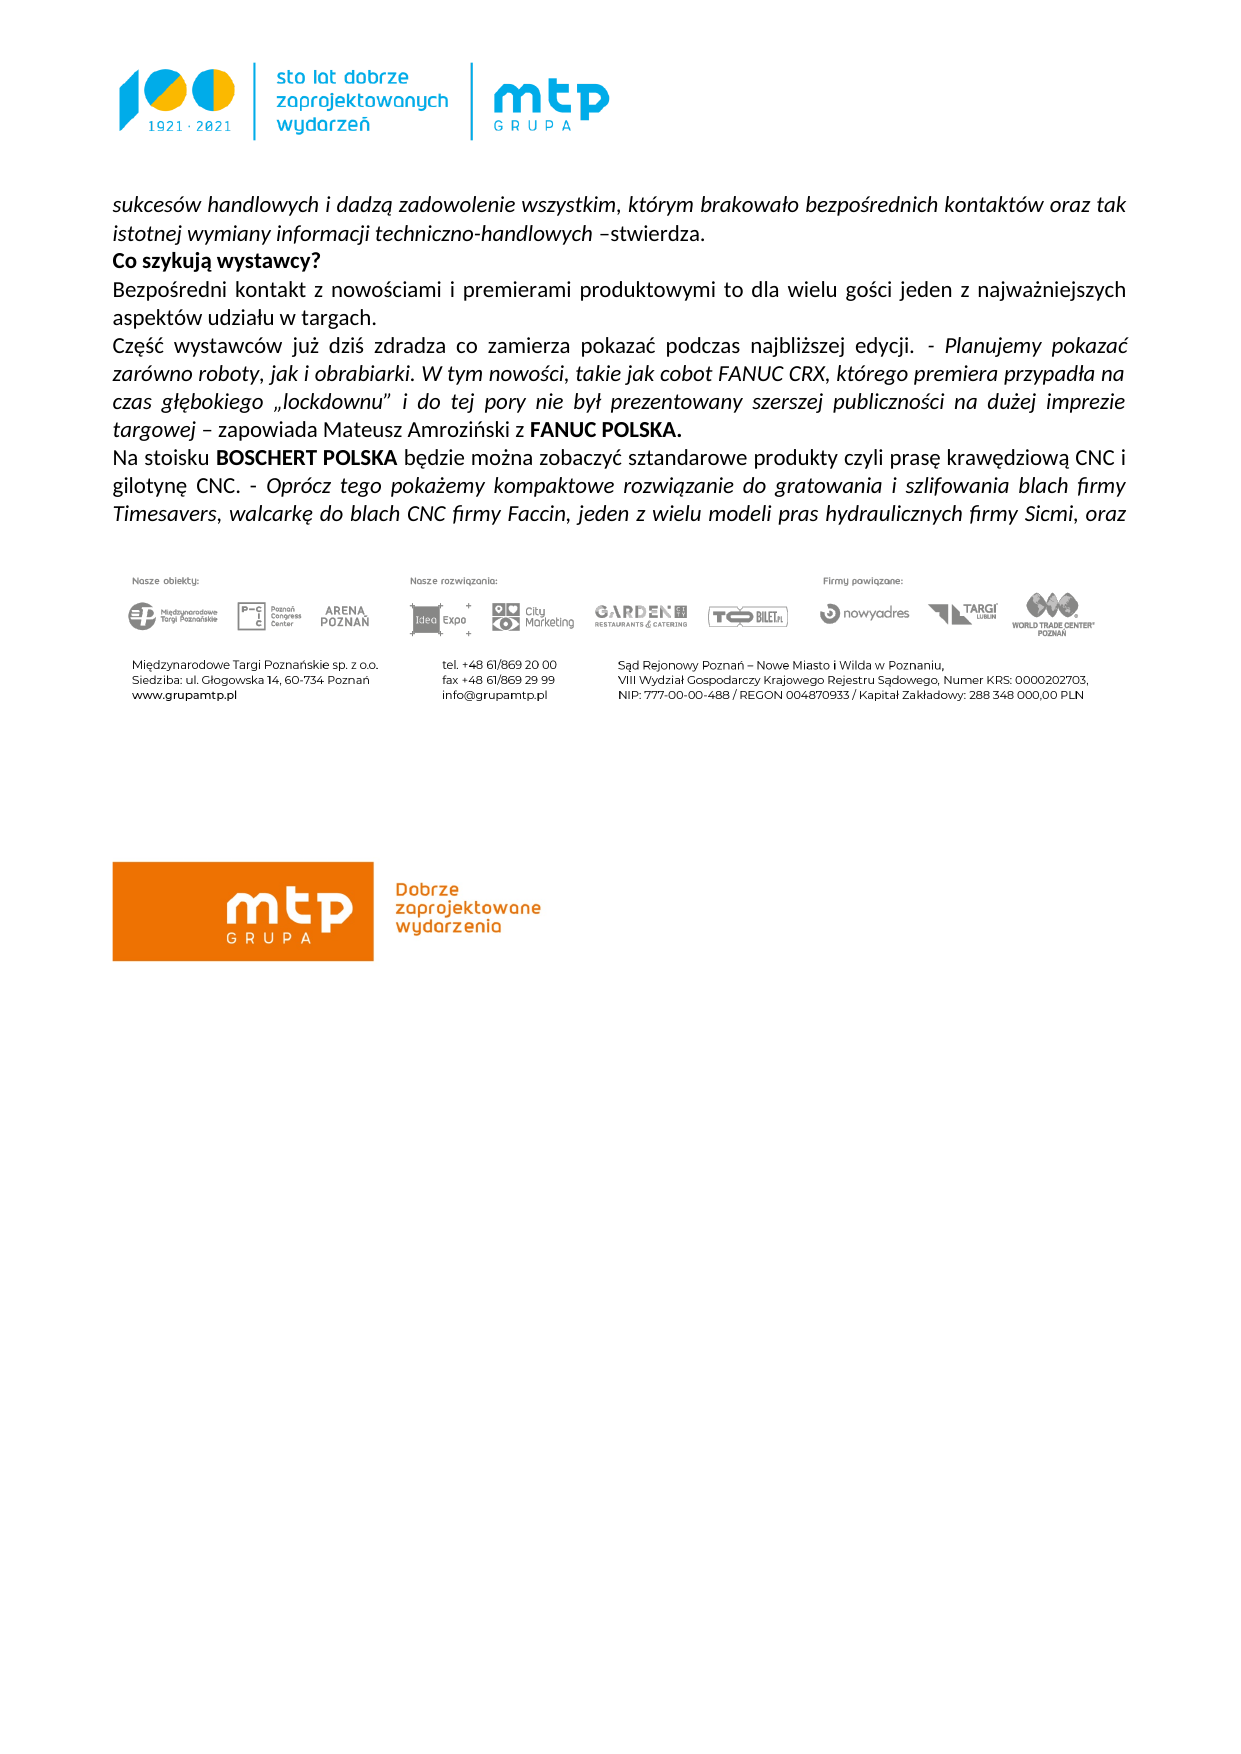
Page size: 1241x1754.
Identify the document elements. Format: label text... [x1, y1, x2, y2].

text - W bieżącej działalności gospodarczej kwestia kontaktów pomiędzy uczestnikami procesów produkcyjnych i handlowych ma bardzo duże znaczenie. Ich ograniczenie spowodowane pandemią COVID-19 negatywnie wpłynęło na gospodarkę praktycznie we wszystkich krajach świata. W czasie lockdownu kontakty branżowe, handlowe i techniczne ograniczyły się do spotkań zdalnych. Pozyskiwanie nowych klientów i rynków stało się mocno utrudnione. Chcielibyśmy aby tegoroczne Targi były kolejnym bardzo ważnym wydarzeniem, które stworzyłoby niezapomniane dla jego uczestników miejsce ważnych biznesowych spotkań, ciekawych promocji oraz wysokiej frekwencji wystawców i zwiedzających. Oczekujemy, że Targi ITM rozpoczną nowy okres sukcesów handlowych i dadzą zadowolenie wszystkim, którym brakowało bezpośrednich kontaktów oraz tak istotnej wymiany informacji techniczno-handlowych –stwierdza. [112, 191, 1128, 247]
text Część wystawców już dziś zdradza co zamierza pokazać podczas najbliższej edycji. - Planujemy pokazać zarówno roboty, jak i obrabiarki. W tym nowości, takie jak cobot FANUC CRX, którego premiera przypadła na czas głębokiego „lockdownu” i do tej pory nie był prezentowany szerszej publiczności na dużej imprezie targowej – zapowiada Mateusz Amroziński z FANUC POLSKA. [112, 331, 1128, 443]
picture [112, 531, 1238, 780]
text Co szykują wystawcy? [112, 247, 1128, 275]
picture [112, 23, 634, 191]
picture [112, 807, 1058, 1731]
text Bezpośredni kontakt z nowościami i premierami produktowymi to dla wielu gości jeden z najważniejszych aspektów udziału w targach. [112, 275, 1128, 331]
text Na stoisku BOSCHERT POLSKA będzie można zobaczyć sztandarowe produkty czyli prasę krawędziową CNC i gilotynę CNC. - Oprócz tego pokażemy kompaktowe rozwiązanie do gratowania i szlifowania blach firmy Timesavers, walcarkę do blach CNC firmy Faccin, jeden z wielu modeli pras hydraulicznych firmy Sicmi, oraz oczywiście szeroki zakres oprzyrządowania do pras krawędziowych i wykrawarek narzędziowych – zdradza Wojciech Chudy. [112, 443, 1128, 527]
